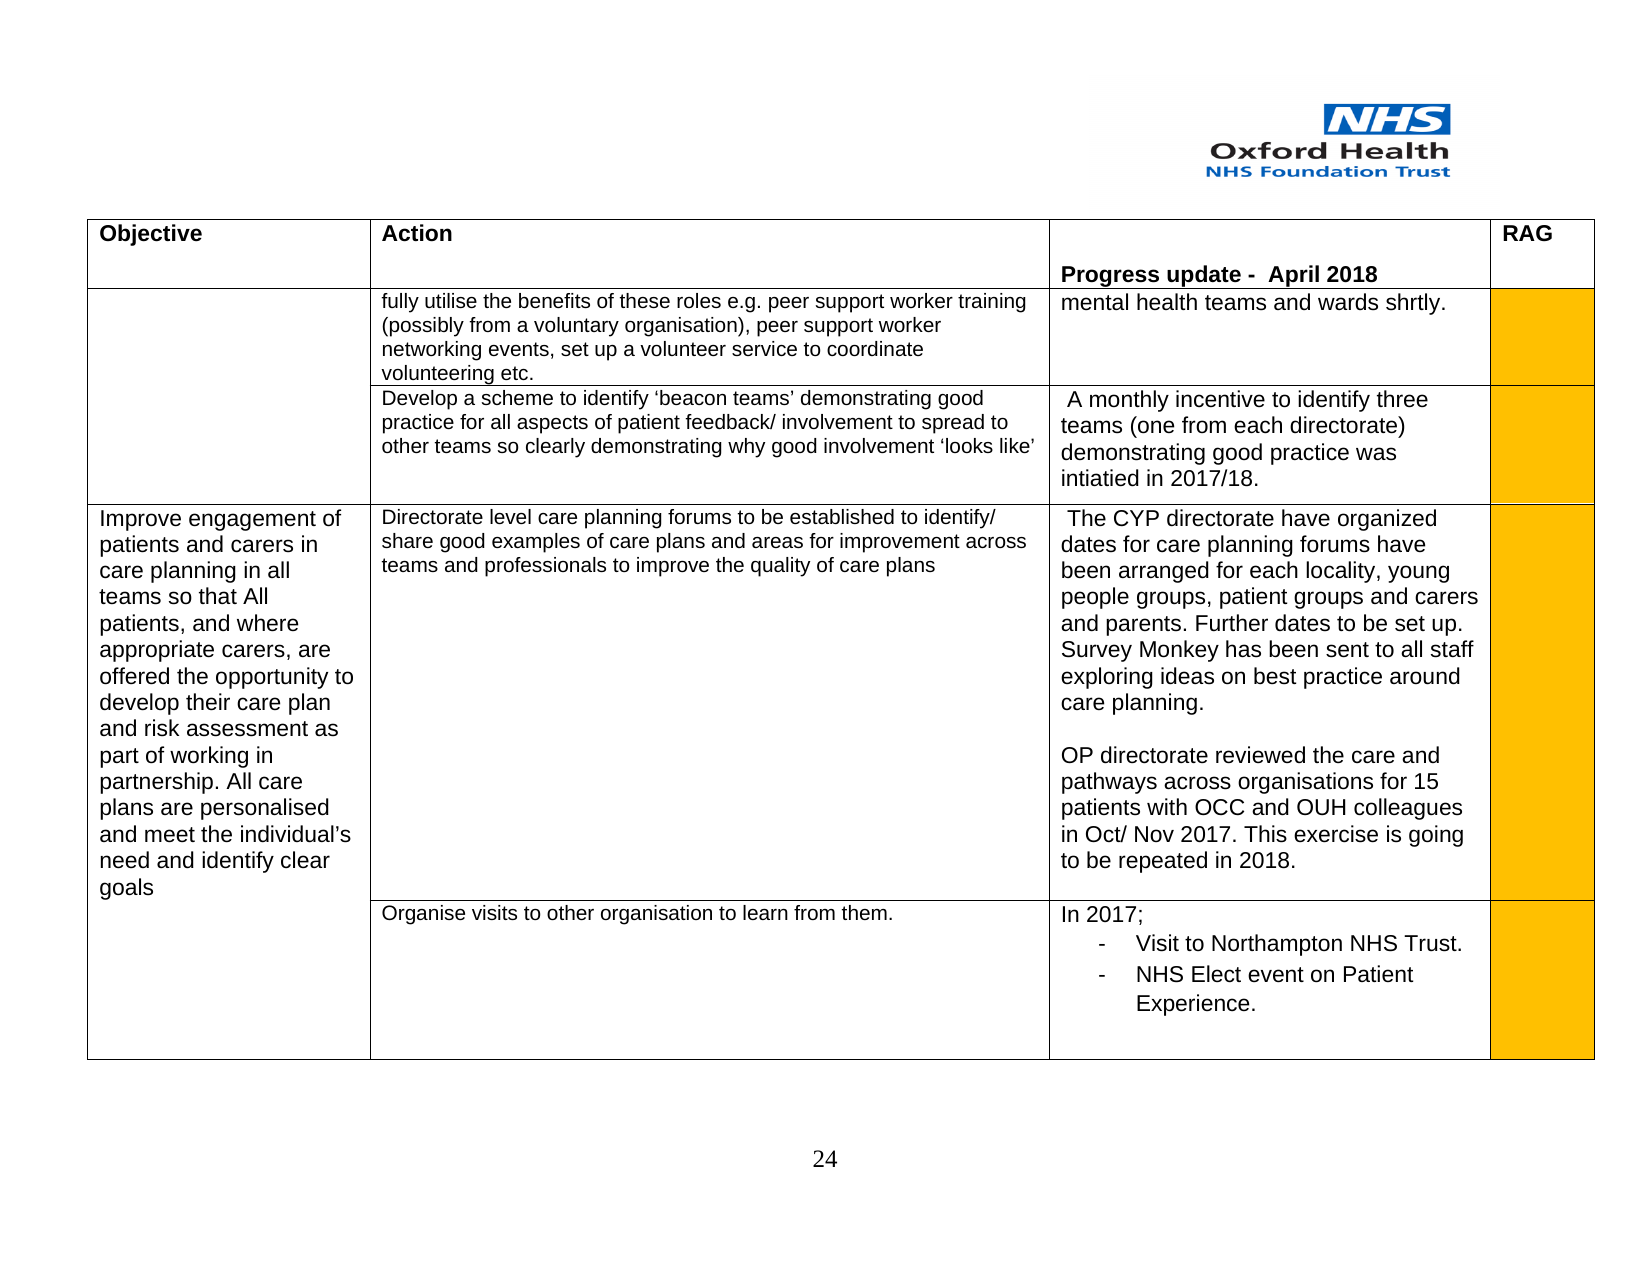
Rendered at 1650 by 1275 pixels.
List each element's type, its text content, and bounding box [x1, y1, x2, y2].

table_header Progress update - April 2018 [1050, 220, 1490, 288]
table_cell [1491, 901, 1594, 1059]
table_cell [1491, 386, 1594, 503]
table_cell The CYP directorate have organized dates for care planning forums have been arranged for each locality, young people groups, patient groups and carers and parents. Further dates to be set up. Survey Monkey has been sent to all staff exploring ideas on best practice around care planning. OP directorate reviewed the care and pathways across organisations for 15 patients with OCC and OUH colleagues in Oct/ Nov 2017. This exercise is going to be repeated in 2018. [1050, 505, 1490, 900]
picture [1089, 73, 1500, 219]
table_cell Directorate level care planning forums to be established to identify/ share good examples of care plans and areas for improvement across teams and professionals to improve the quality of care plans [371, 505, 1049, 900]
table_header RAG [1491, 220, 1594, 288]
table_cell In 2017; Visit to Northampton NHS Trust. NHS Elect event on Patient Experience. [1050, 901, 1490, 1059]
table_cell A monthly incentive to identify three teams (one from each directorate) demonstrating good practice was intiatied in 2017/18. [1050, 386, 1490, 503]
table_cell Develop a scheme to identify ‘beacon teams’ demonstrating good practice for all aspects of patient feedback/ involvement to spread to other teams so clearly demonstrating why good involvement ‘looks like’ [371, 386, 1049, 503]
table_cell [1491, 505, 1594, 900]
table_cell [1491, 289, 1594, 385]
table_header Action [371, 220, 1049, 288]
table_cell Organise visits to other organisation to learn from them. [371, 901, 1049, 1059]
table_cell Improve engagement of patients and carers in care planning in all teams so that All patients, and where appropriate carers, are offered the opportunity to develop their care plan and risk assessment as part of working in partnership. All care plans are personalised and meet the individual’s need and identify clear goals [88, 505, 370, 1059]
table_header Objective [88, 220, 370, 288]
table_cell Peer support workers are currently being trained and will start within adult mental health teams and wards shrtly. [1050, 289, 1490, 385]
